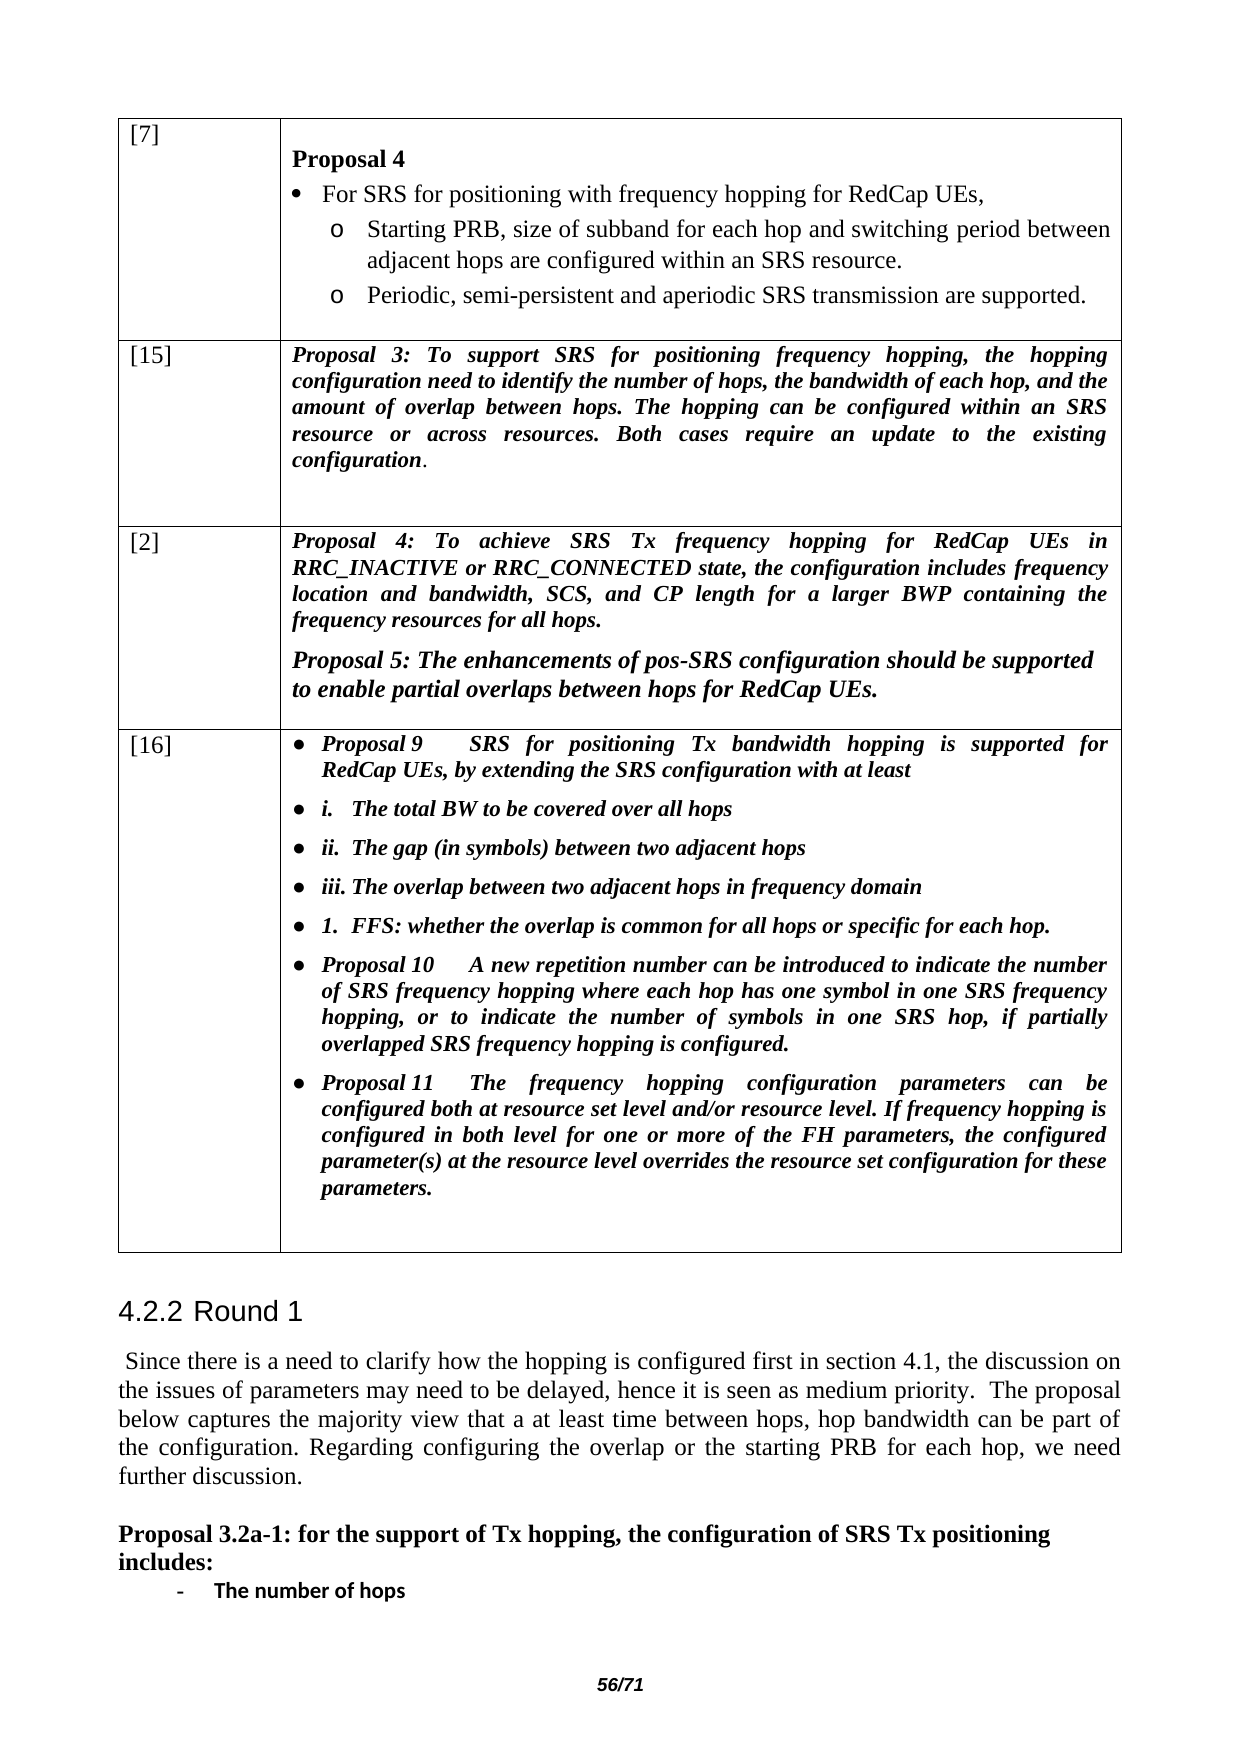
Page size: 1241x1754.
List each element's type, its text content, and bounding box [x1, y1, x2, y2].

subtitle Round 1 [118, 1294, 1122, 1327]
table_cell Proposal 5: To achieve SRS Tx frequency hopping for RedCap UEs in RRC_INACTIVE or RRC_CONNECTED state, the configuration includes frequency location and bandwidth, SCS, and CP length for a larger BWP containing the frequency resources for all hops. Proposal 8: The enhancements of pos-SRS configuration should be supported to enable partial overlaps between hops for RedCap UEs. [281, 527, 1121, 729]
text Proposal 3.2a-1: for the support of Tx hopping, the configuration of SRS Tx positioning includes: [118, 1519, 1122, 1576]
table_cell Proposal 3: To support SRS for positioning frequency hopping, the hopping configuration need to identify the number of hops, the bandwidth of each hop, and the amount of overlap between hops. The hopping can be configured within an SRS resource or across resources. Both cases require an update to the existing configuration. [281, 341, 1121, 526]
table_cell Proposal 9 SRS for positioning Tx bandwidth hopping is supported for RedCap UEs, by extending the SRS configuration with at least i. The total BW to be covered over all hops ii. The gap (in symbols) between two adjacent hops iii. The overlap between two adjacent hops in frequency domain 1. FFS: whether the overlap is common for all hops or specific for each hop. Proposal 10 A new repetition number can be introduced to indicate the number of SRS frequency hopping where each hop has one symbol in one SRS frequency hopping, or to indicate the number of symbols in one SRS hop, if partially overlapped SRS frequency hopping is configured. Proposal 11 The frequency hopping configuration parameters can be configured both at resource set level and/or resource level. If frequency hopping is configured in both level for one or more of the FH parameters, the configured parameter(s) at the resource level overrides the resource set configuration for these parameters. [281, 730, 1121, 1252]
table_cell Proposal 4 For SRS for positioning with frequency hopping for RedCap UEs, Starting PRB, size of subband for each hop and switching period between adjacent hops are configured within an SRS resource. Periodic, semi-persistent and aperiodic SRS transmission are supported. [281, 119, 1121, 339]
table_cell [16] [119, 730, 280, 1252]
text Since there is a need to clarify how the hopping is configured first in section 4.1, the discussion on the issues of parameters may need to be delayed, hence it is seen as medium priority. The proposal below captures the majority view that a at least time between hops, hop bandwidth can be part of the configuration. Regarding configuring the overlap or the starting PRB for each hop, we need further discussion. [118, 1346, 1122, 1490]
table_cell [7] [119, 119, 280, 339]
list The number of hops [176, 1576, 1122, 1604]
table_cell [15] [119, 341, 280, 526]
table_cell [2] [119, 527, 280, 729]
